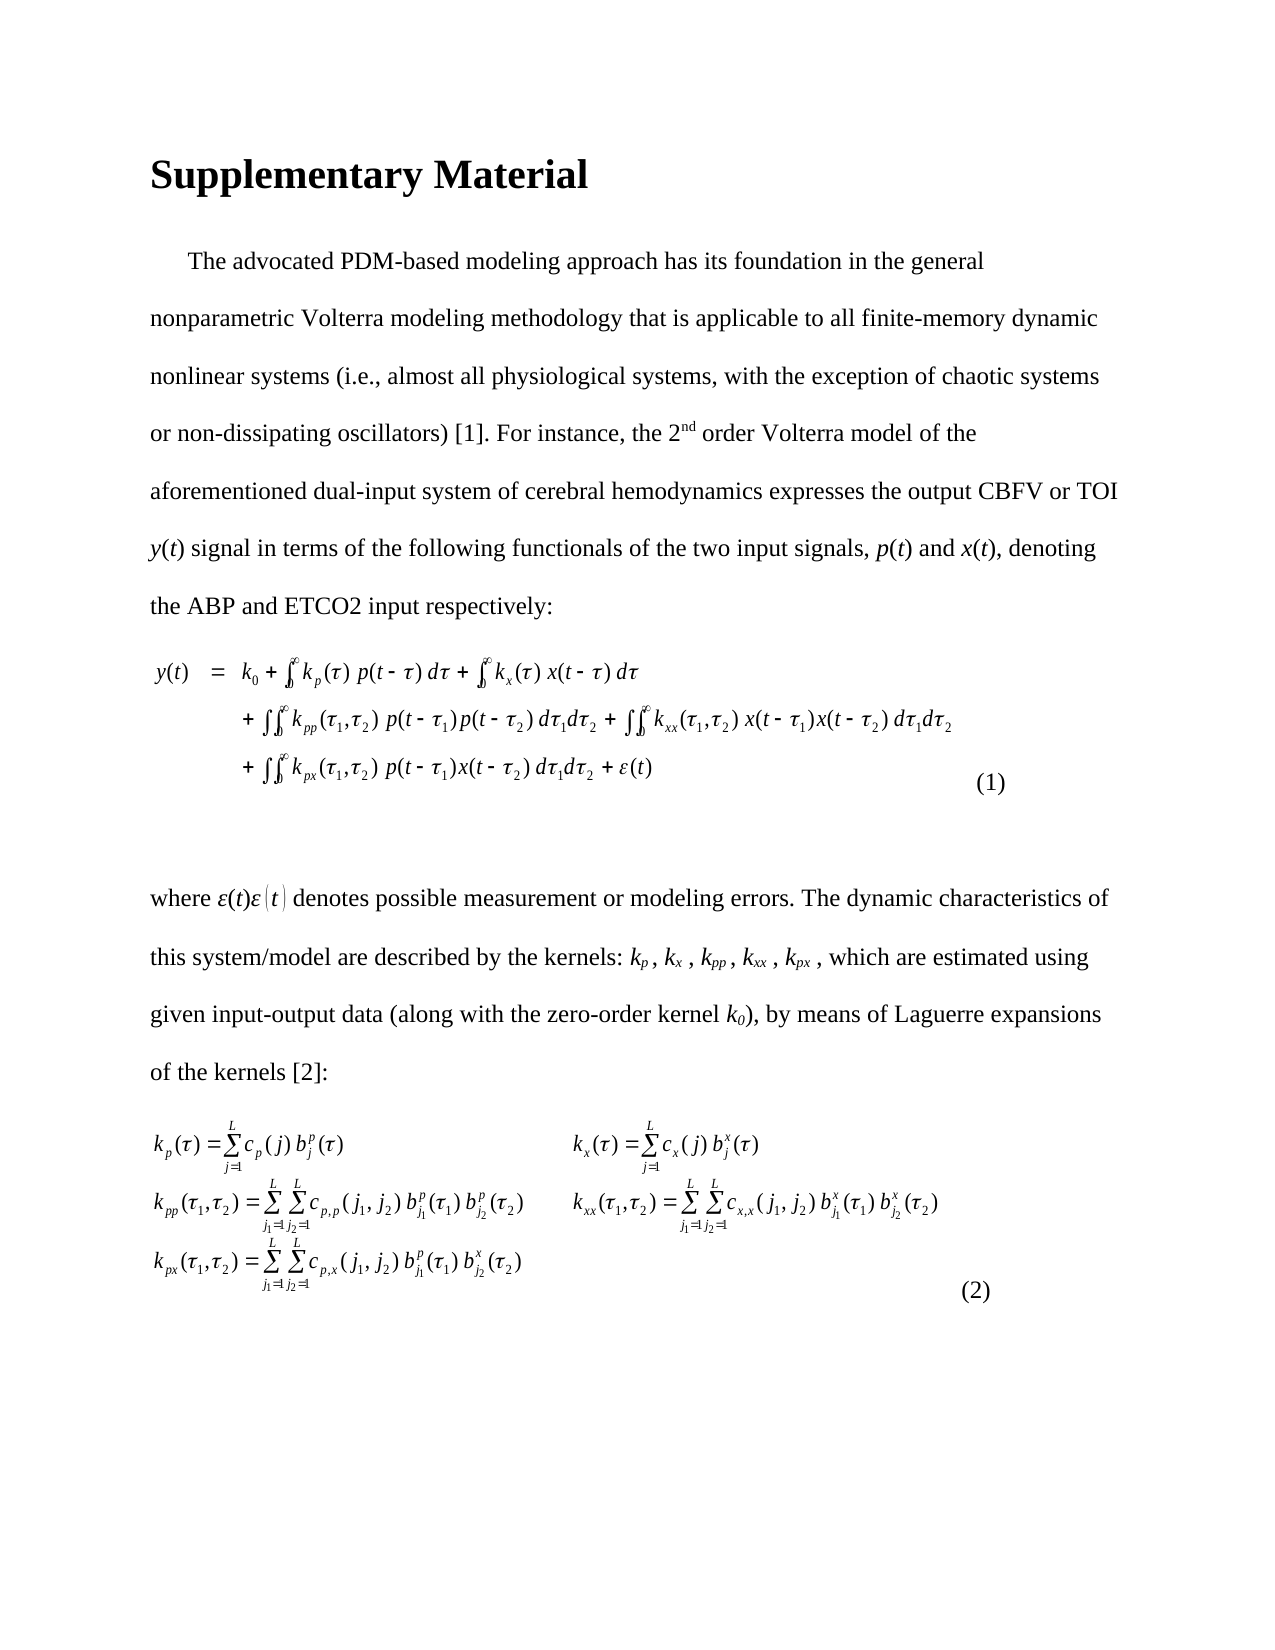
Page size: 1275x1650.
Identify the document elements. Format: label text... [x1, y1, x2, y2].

text The advocated PDM-based modeling approach has its foundation in the general nonparametric Volterra modeling methodology that is applicable to all finite-memory dynamic nonlinear systems (i.e., almost all physiological systems, with the exception of chaotic systems or non-dissipating oscillators) [1]. For instance, the 2nd order Volterra model of the aforementioned dual-input system of cerebral hemodynamics expresses the output CBFV or TOI y(t) signal in terms of the following functionals of the two input signals, p(t) and x(t), denoting the ABP and ETCO2 input respectively: [150, 246, 1125, 619]
text Supplementary Material [150, 150, 1125, 198]
text (1) [150, 648, 1125, 796]
text where ε(t) denotes possible measurement or modeling errors. The dynamic characteristics of this system/model are described by the kernels: kp , kx , kpp , kxx , kpx , which are estimated using given input-output data (along with the zero-order kernel k0), by means of Laguerre expansions of the kernels [2]: [150, 882, 1125, 1086]
text (2) [150, 1114, 1125, 1303]
